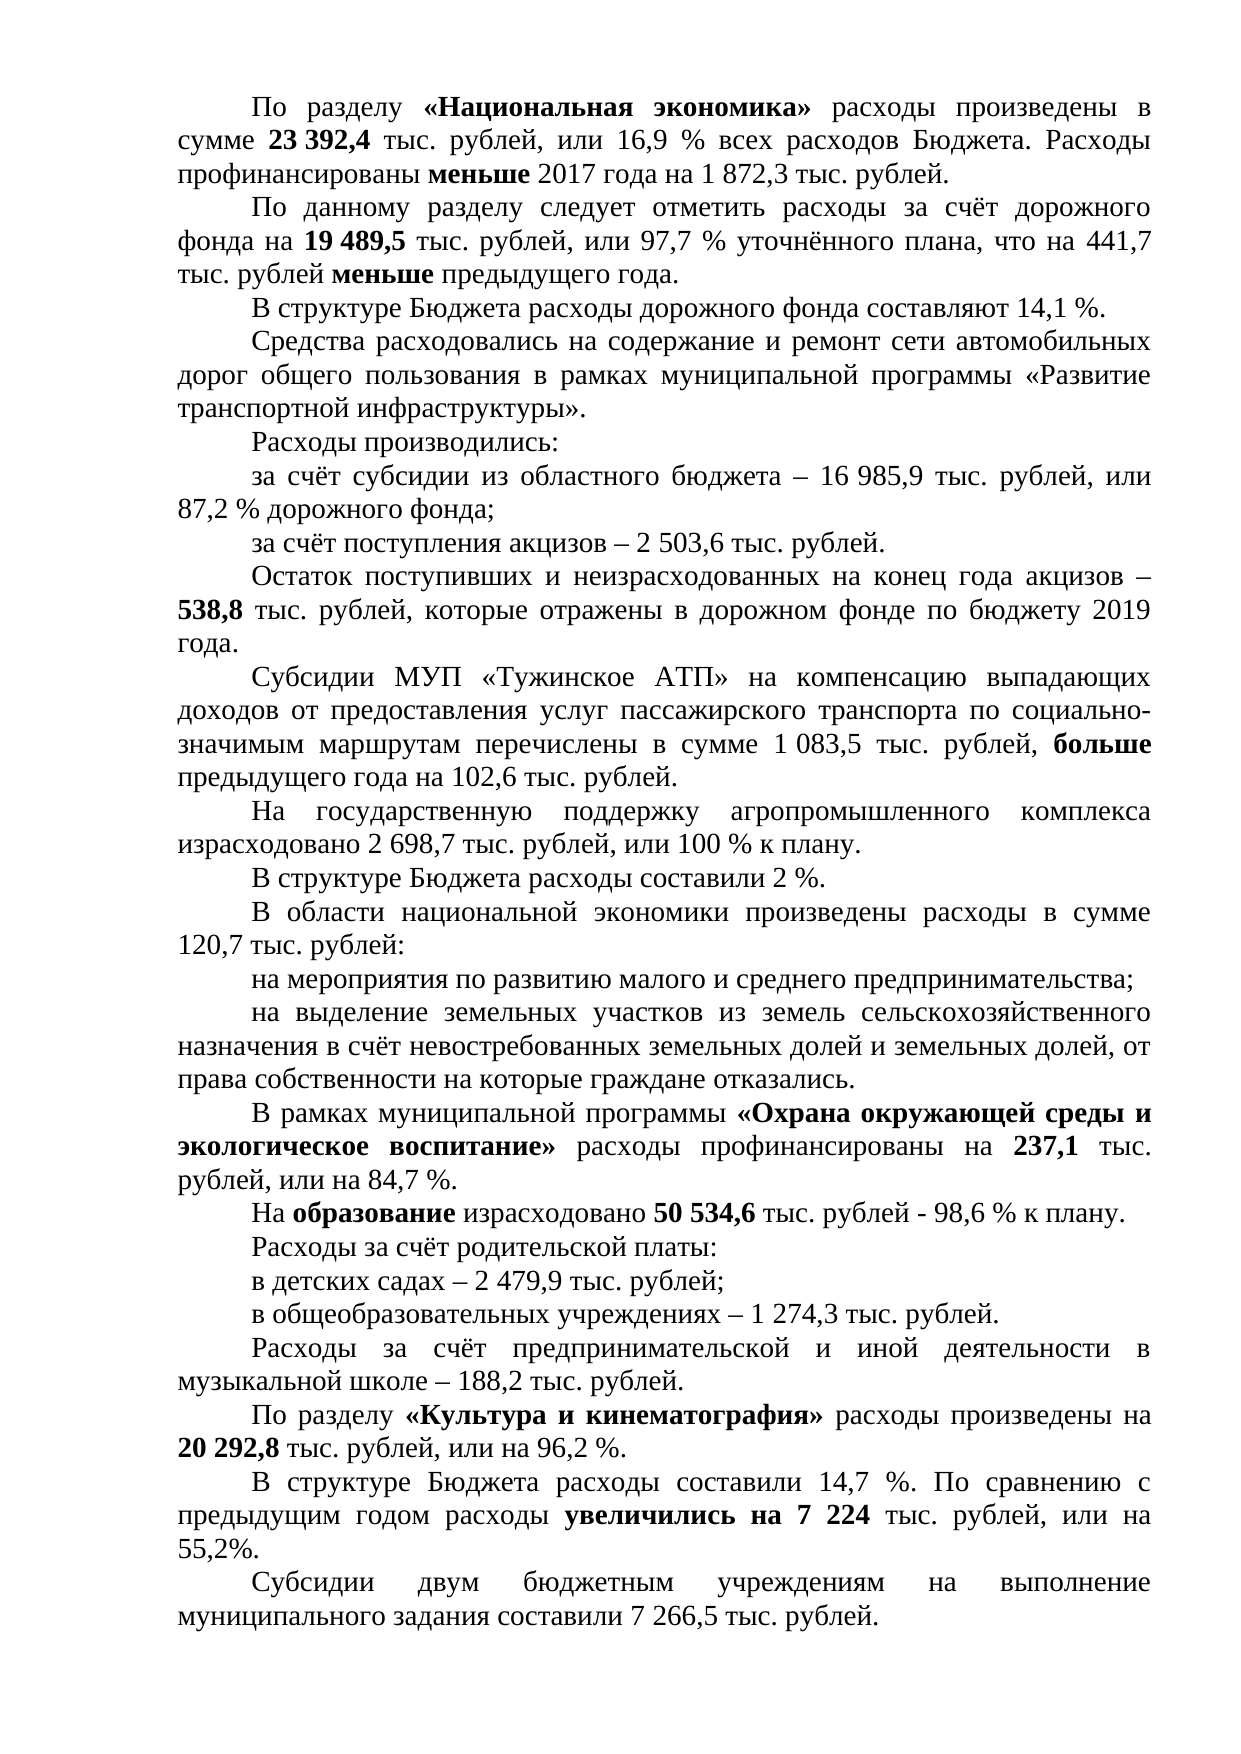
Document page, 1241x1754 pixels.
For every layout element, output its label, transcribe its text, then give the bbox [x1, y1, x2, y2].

text В структуре Бюджета расходы дорожного фонда составляют 14,1 %. [177, 290, 1152, 323]
text В рамках муниципальной программы «Охрана окружающей среды и экологическое воспитание» расходы профинансированы на 237,1 тыс. рублей, или на 84,7 %. [177, 1095, 1152, 1196]
text Средства расходовались на содержание и ремонт сети автомобильных дорог общего пользования в рамках муниципальной программы «Развитие транспортной инфраструктуры». [177, 323, 1152, 424]
text на выделение земельных участков из земель сельскохозяйственного назначения в счёт невостребованных земельных долей и земельных долей, от права собственности на которые граждане отказались. [177, 994, 1152, 1095]
text Субсидии МУП «Тужинское АТП» на компенсацию выпадающих доходов от предоставления услуг пассажирского транспорта по социально-значимым маршрутам перечислены в сумме 1 083,5 тыс. рублей, больше предыдущего года на 102,6 тыс. рублей. [177, 659, 1152, 793]
text Субсидии двум бюджетным учреждениям на выполнение муниципального задания составили 7 266,5 тыс. рублей. [177, 1564, 1152, 1632]
text Остаток поступивших и неизрасходованных на конец года акцизов – 538,8 тыс. рублей, которые отражены в дорожном фонде по бюджету 2019 года. [177, 558, 1152, 659]
text На образование израсходовано 50 534,6 тыс. рублей - 98,6 % к плану. [177, 1196, 1152, 1229]
text По разделу «Культура и кинематография» расходы произведены на 20 292,8 тыс. рублей, или на 96,2 %. [177, 1397, 1152, 1464]
text В структуре Бюджета расходы составили 2 %. [177, 860, 1152, 894]
text за счёт поступления акцизов – 2 503,6 тыс. рублей. [177, 525, 1152, 558]
text Расходы производились: [177, 424, 1152, 458]
text По данному разделу следует отметить расходы за счёт дорожного фонда на 19 489,5 тыс. рублей, или 97,7 % уточнённого плана, что на 441,7 тыс. рублей меньше предыдущего года. [177, 189, 1152, 290]
text в детских садах – 2 479,9 тыс. рублей; [177, 1263, 1152, 1296]
text за счёт субсидии из областного бюджета – 16 985,9 тыс. рублей, или 87,2 % дорожного фонда; [177, 458, 1152, 525]
text в общеобразовательных учреждениях – 1 274,3 тыс. рублей. [177, 1296, 1152, 1330]
text Расходы за счёт предпринимательской и иной деятельности в музыкальной школе – 188,2 тыс. рублей. [177, 1330, 1152, 1397]
text на мероприятия по развитию малого и среднего предпринимательства; [177, 961, 1152, 994]
text В области национальной экономики произведены расходы в сумме 120,7 тыс. рублей: [177, 894, 1152, 961]
text На государственную поддержку агропромышленного комплекса израсходовано 2 698,7 тыс. рублей, или 100 % к плану. [177, 793, 1152, 860]
text Расходы за счёт родительской платы: [177, 1229, 1152, 1263]
text В структуре Бюджета расходы составили 14,7 %. По сравнению с предыдущим годом расходы увеличились на 7 224 тыс. рублей, или на 55,2%. [177, 1464, 1152, 1564]
text По разделу «Национальная экономика» расходы произведены в сумме 23 392,4 тыс. рублей, или 16,9 % всех расходов Бюджета. Расходы профинансированы меньше 2017 года на 1 872,3 тыс. рублей. [177, 89, 1152, 189]
